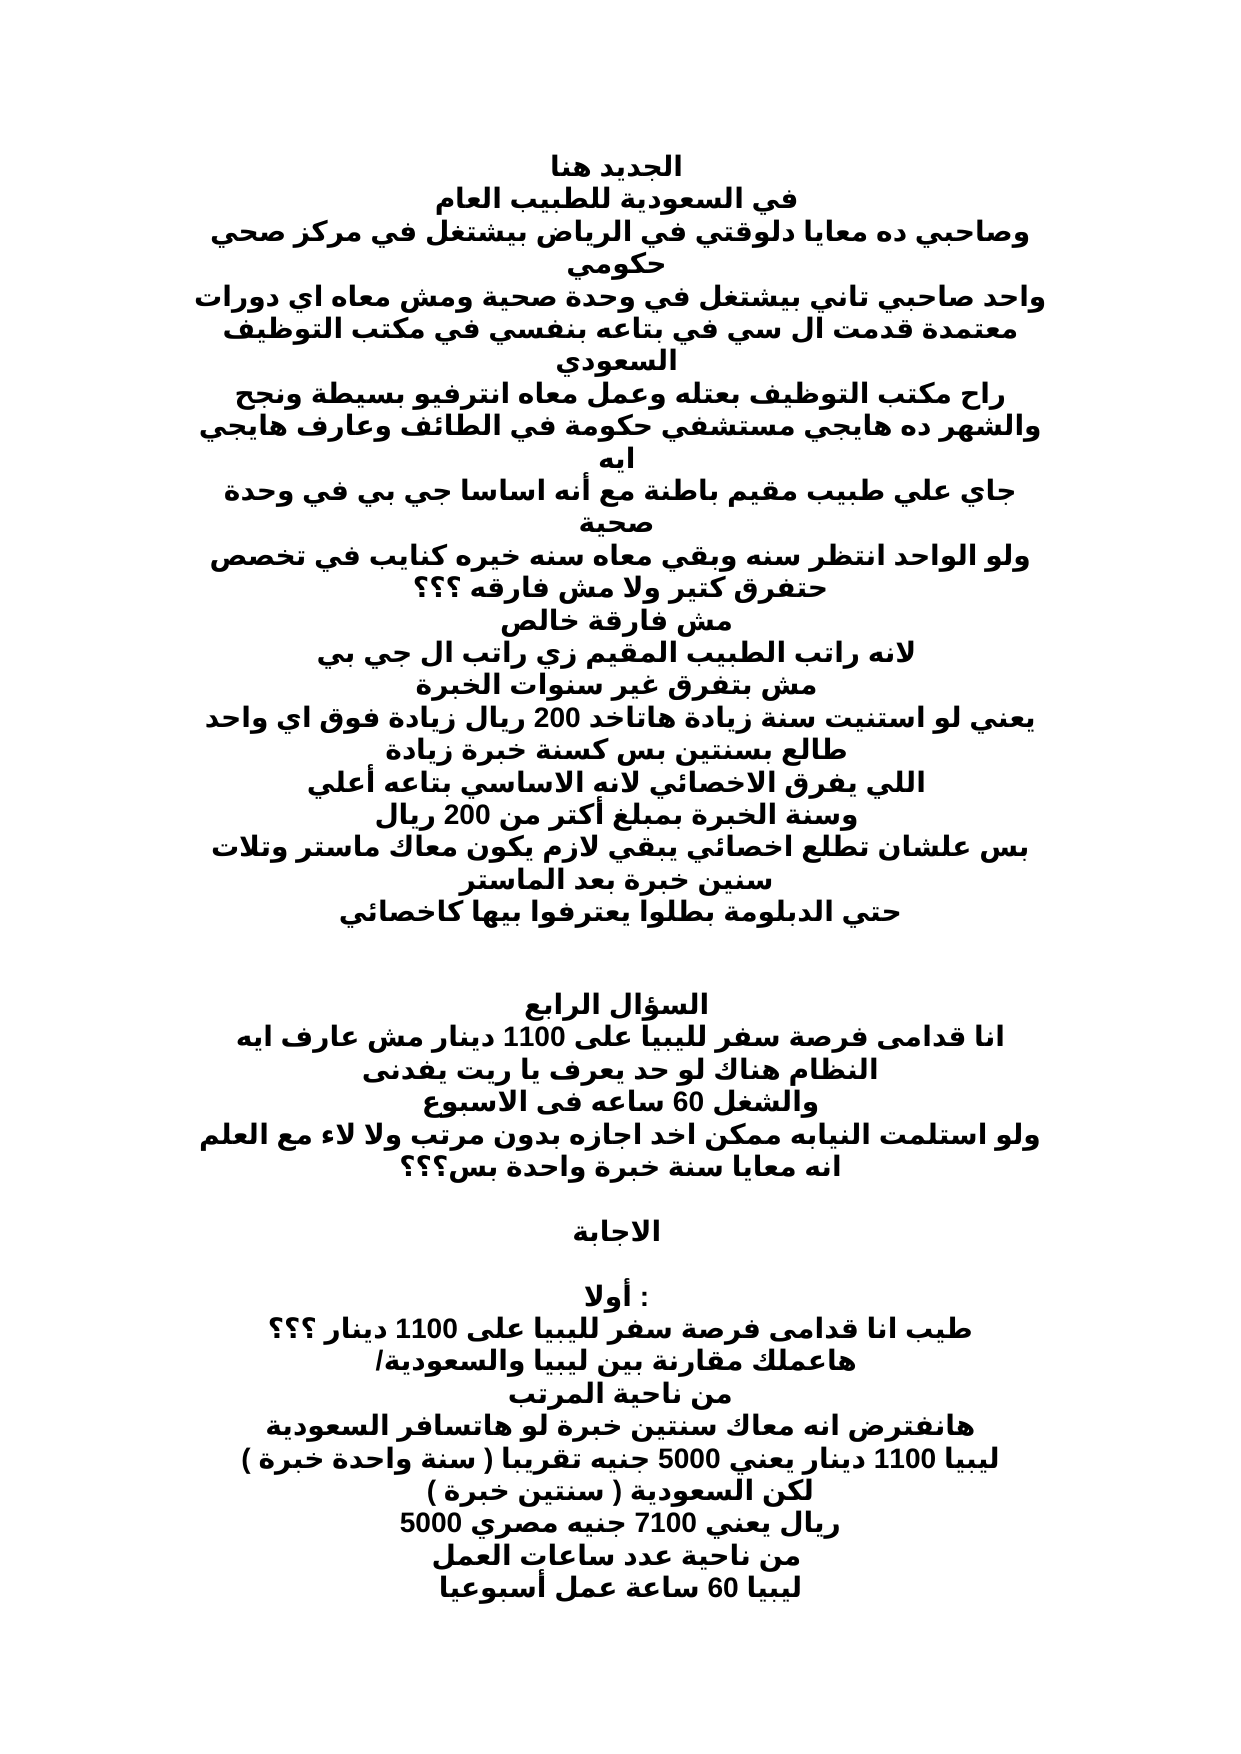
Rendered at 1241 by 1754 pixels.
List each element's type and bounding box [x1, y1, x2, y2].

text [187, 150, 1053, 927]
text [187, 988, 1053, 1603]
